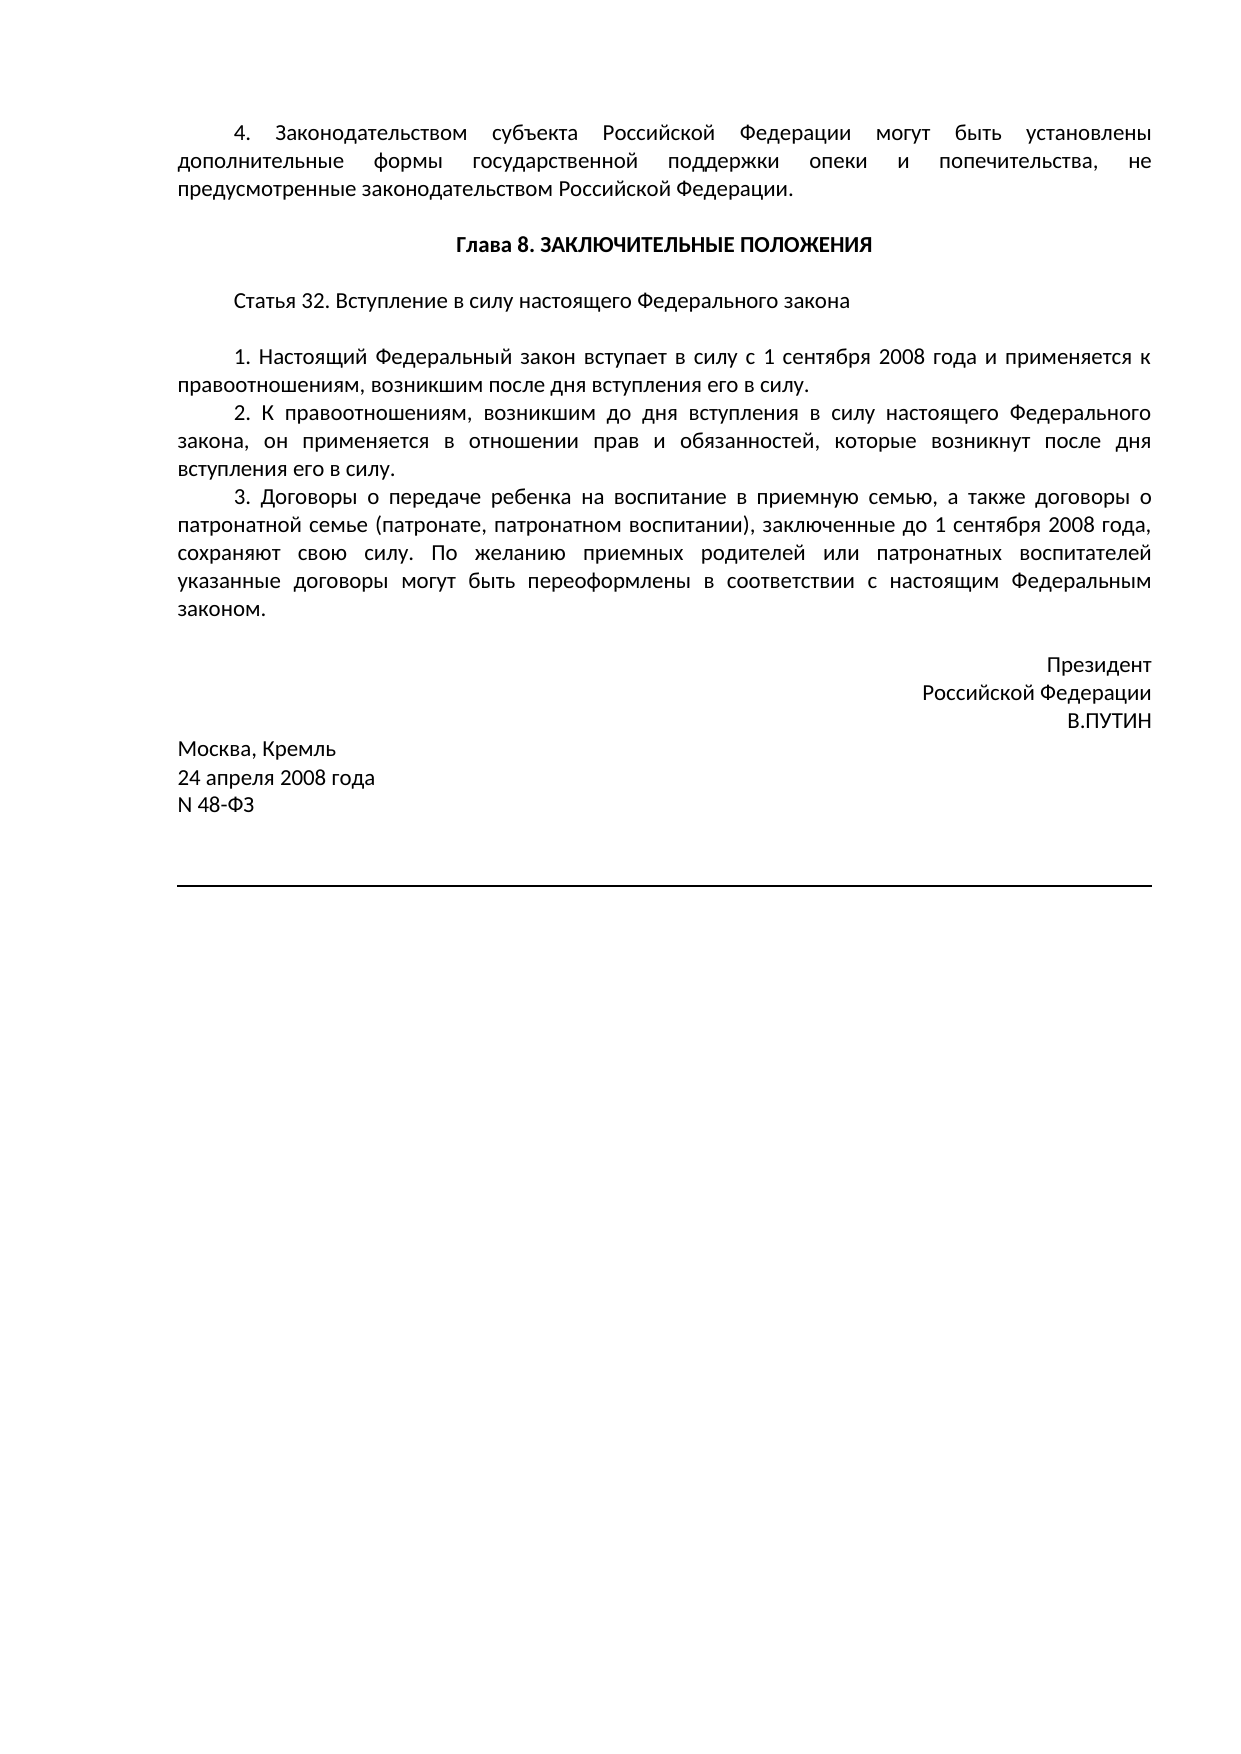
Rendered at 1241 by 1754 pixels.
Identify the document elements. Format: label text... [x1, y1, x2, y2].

title Глава 8. ЗАКЛЮЧИТЕЛЬНЫЕ ПОЛОЖЕНИЯ [177, 230, 1152, 258]
text Москва, Кремль [177, 734, 1152, 763]
text N 48-ФЗ [177, 791, 1152, 819]
text Российской Федерации [177, 678, 1152, 707]
text Президент [177, 651, 1152, 678]
text 24 апреля 2008 года [177, 763, 1152, 791]
text 3. Договоры о передаче ребенка на воспитание в приемную семью, а также договоры о патронатной семье (патронате, патронатном воспитании), заключенные до 1 сентября 2008 года, сохраняют свою силу. По желанию приемных родителей или патронатных воспитателей указанные договоры могут быть переоформлены в соответствии с настоящим Федеральным законом. [177, 482, 1152, 622]
text 1. Настоящий Федеральный закон вступает в силу с 1 сентября 2008 года и применяется к правоотношениям, возникшим после дня вступления его в силу. [177, 342, 1152, 398]
text В.ПУТИН [177, 707, 1152, 734]
text 2. К правоотношениям, возникшим до дня вступления в силу настоящего Федерального закона, он применяется в отношении прав и обязанностей, которые возникнут после дня вступления его в силу. [177, 398, 1152, 482]
text 4. Законодательством субъекта Российской Федерации могут быть установлены дополнительные формы государственной поддержки опеки и попечительства, не предусмотренные законодательством Российской Федерации. [177, 118, 1152, 202]
text Статья 32. Вступление в силу настоящего Федерального закона [177, 286, 1152, 314]
